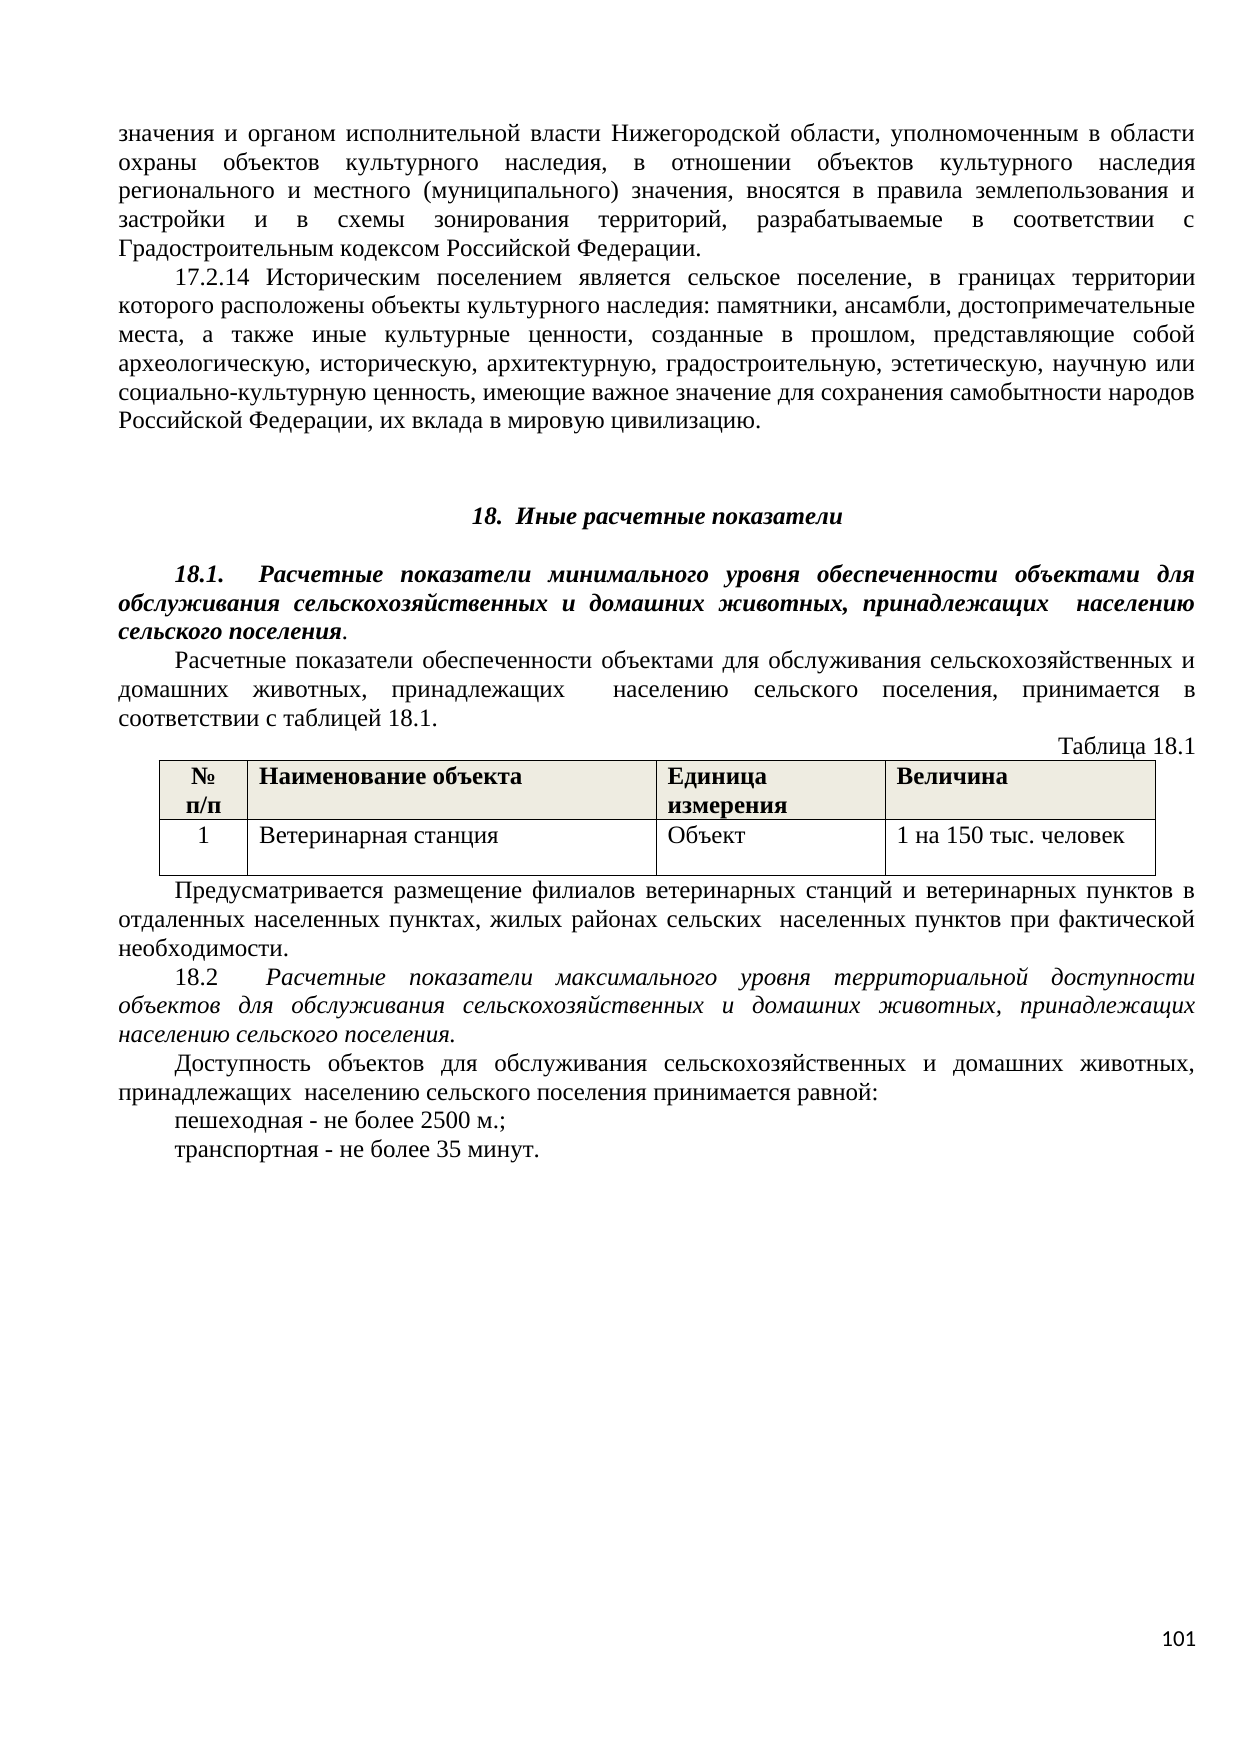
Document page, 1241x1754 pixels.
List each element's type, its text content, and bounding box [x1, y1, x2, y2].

text 18.2 Расчетные показатели максимального уровня территориальной доступности объектов для обслуживания сельскохозяйственных и домашних животных, принадлежащих населению сельского поселения. [118, 962, 1196, 1048]
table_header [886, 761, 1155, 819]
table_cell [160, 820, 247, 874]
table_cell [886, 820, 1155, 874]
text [118, 118, 1196, 262]
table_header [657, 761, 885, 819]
text Таблица 18.1 [118, 731, 1196, 760]
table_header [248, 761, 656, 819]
text 17.2.14 Историческим поселением является сельское поселение, в границах территории которого расположены объекты культурного наследия: памятники, ансамбли, достопримечательные места, а также иные культурные ценности, созданные в прошлом, представляющие собой археологическую, историческую, архитектурную, градостроительную, эстетическую, научную или социально-культурную ценность, имеющие важное значение для сохранения самобытности народов Российской Федерации, их вклада в мировую цивилизацию. [118, 262, 1196, 434]
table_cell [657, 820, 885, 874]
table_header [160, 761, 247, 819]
text Расчетные показатели обеспеченности объектами для обслуживания сельскохозяйственных и домашних животных, принадлежащих населению сельского поселения, принимается в соответствии с таблицей 18.1. [118, 645, 1196, 731]
text 18. Иные расчетные показатели [118, 501, 1196, 530]
text пешеходная - не более 2500 м.; [118, 1106, 1196, 1134]
text Предусматривается размещение филиалов ветеринарных станций и ветеринарных пунктов в отдаленных населенных пунктах, жилых районах сельских населенных пунктов при фактической необходимости. [118, 876, 1196, 962]
text 18.1. Расчетные показатели минимального уровня обеспеченности объектами для обслуживания сельскохозяйственных и домашних животных, принадлежащих населению сельского поселения. [118, 559, 1196, 645]
text транспортная - не более 35 минут. [118, 1134, 1196, 1163]
text Доступность объектов для обслуживания сельскохозяйственных и домашних животных, принадлежащих населению сельского поселения принимается равной: [118, 1048, 1196, 1106]
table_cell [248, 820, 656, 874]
